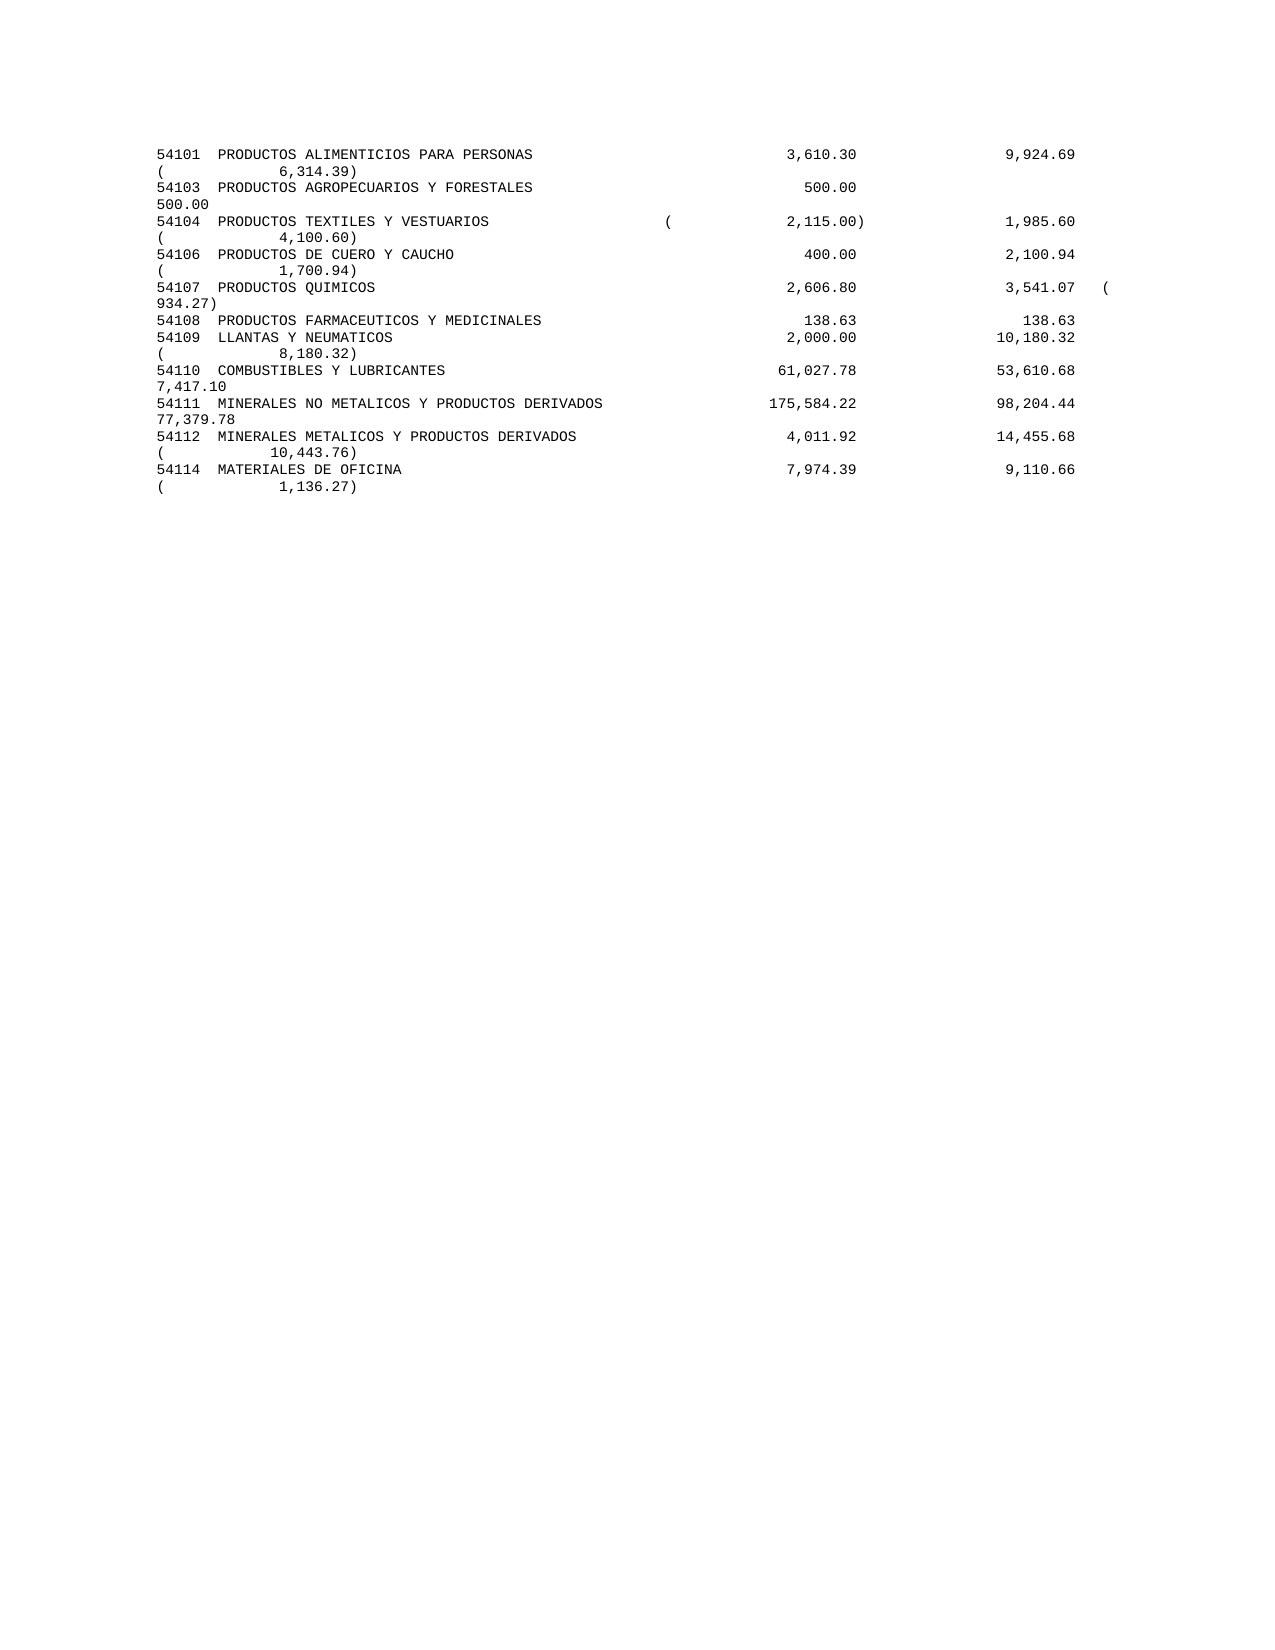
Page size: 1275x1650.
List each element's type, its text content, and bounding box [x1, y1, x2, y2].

text 54107 PRODUCTOS QUIMICOS 2,606.80 3,541.07 ( 934.27) [156, 280, 1240, 313]
text 54106 PRODUCTOS DE CUERO Y CAUCHO 400.00 2,100.94 ( 1,700.94) [156, 247, 1240, 280]
text 54114 MATERIALES DE OFICINA 7,974.39 9,110.66 ( 1,136.27) [156, 462, 1240, 495]
text 54111 MINERALES NO METALICOS Y PRODUCTOS DERIVADOS 175,584.22 98,204.44 77,379.78 [156, 396, 1240, 429]
text 54112 MINERALES METALICOS Y PRODUCTOS DERIVADOS 4,011.92 14,455.68 ( 10,443.76) [156, 429, 1240, 462]
text 54101 PRODUCTOS ALIMENTICIOS PARA PERSONAS 3,610.30 9,924.69 ( 6,314.39) [156, 148, 1240, 181]
text 54109 LLANTAS Y NEUMATICOS 2,000.00 10,180.32 ( 8,180.32) [156, 330, 1240, 363]
text 54108 PRODUCTOS FARMACEUTICOS Y MEDICINALES 138.63 138.63 [156, 313, 1240, 330]
text 54110 COMBUSTIBLES Y LUBRICANTES 61,027.78 53,610.68 7,417.10 [156, 363, 1240, 396]
text 54104 PRODUCTOS TEXTILES Y VESTUARIOS ( 2,115.00) 1,985.60 ( 4,100.60) [156, 214, 1240, 247]
text 54103 PRODUCTOS AGROPECUARIOS Y FORESTALES 500.00 500.00 [156, 181, 1240, 214]
